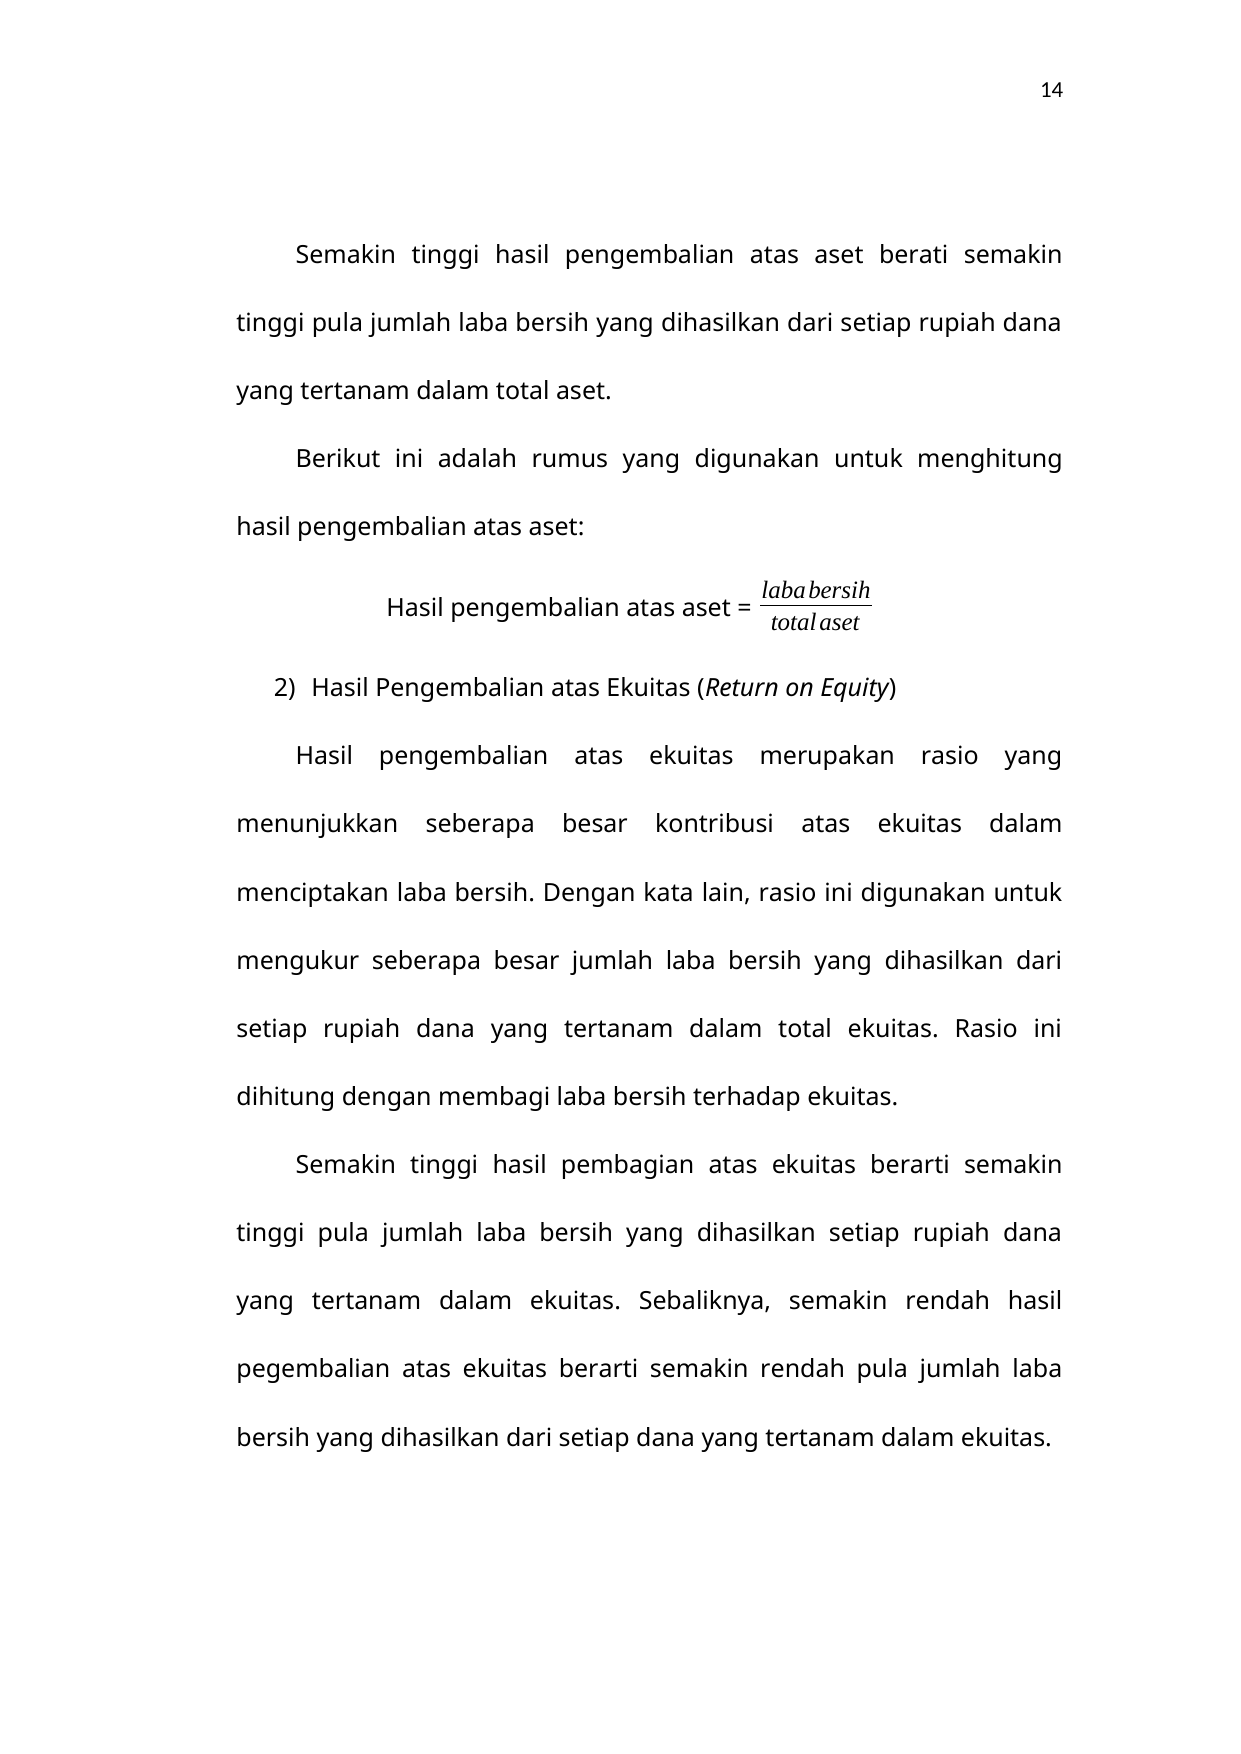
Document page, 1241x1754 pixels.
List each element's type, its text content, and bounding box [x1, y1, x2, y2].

list Hasil pengembalian atas ekuitas merupakan rasio yang menunjukkan seberapa besar kontribusi atas ekuitas dalam menciptakan laba bersih. Dengan kata lain, rasio ini digunakan untuk mengukur seberapa besar jumlah laba bersih yang dihasilkan dari setiap rupiah dana yang tertanam dalam total ekuitas. Rasio ini dihitung dengan membagi laba bersih terhadap ekuitas. [236, 738, 1063, 1113]
list Hasil pengembalian atas aset = [236, 577, 1063, 636]
list Hasil Pengembalian atas Ekuitas (Return on Equity) [274, 670, 1063, 704]
list Semakin tinggi hasil pengembalian atas aset berati semakin tinggi pula jumlah laba bersih yang dihasilkan dari setiap rupiah dana yang tertanam dalam total aset. [236, 236, 1063, 407]
list Semakin tinggi hasil pembagian atas ekuitas berarti semakin tinggi pula jumlah laba bersih yang dihasilkan setiap rupiah dana yang tertanam dalam ekuitas. Sebaliknya, semakin rendah hasil pegembalian atas ekuitas berarti semakin rendah pula jumlah laba bersih yang dihasilkan dari setiap dana yang tertanam dalam ekuitas. [236, 1147, 1063, 1453]
list Berikut ini adalah rumus yang digunakan untuk menghitung hasil pengembalian atas aset: [236, 441, 1063, 543]
